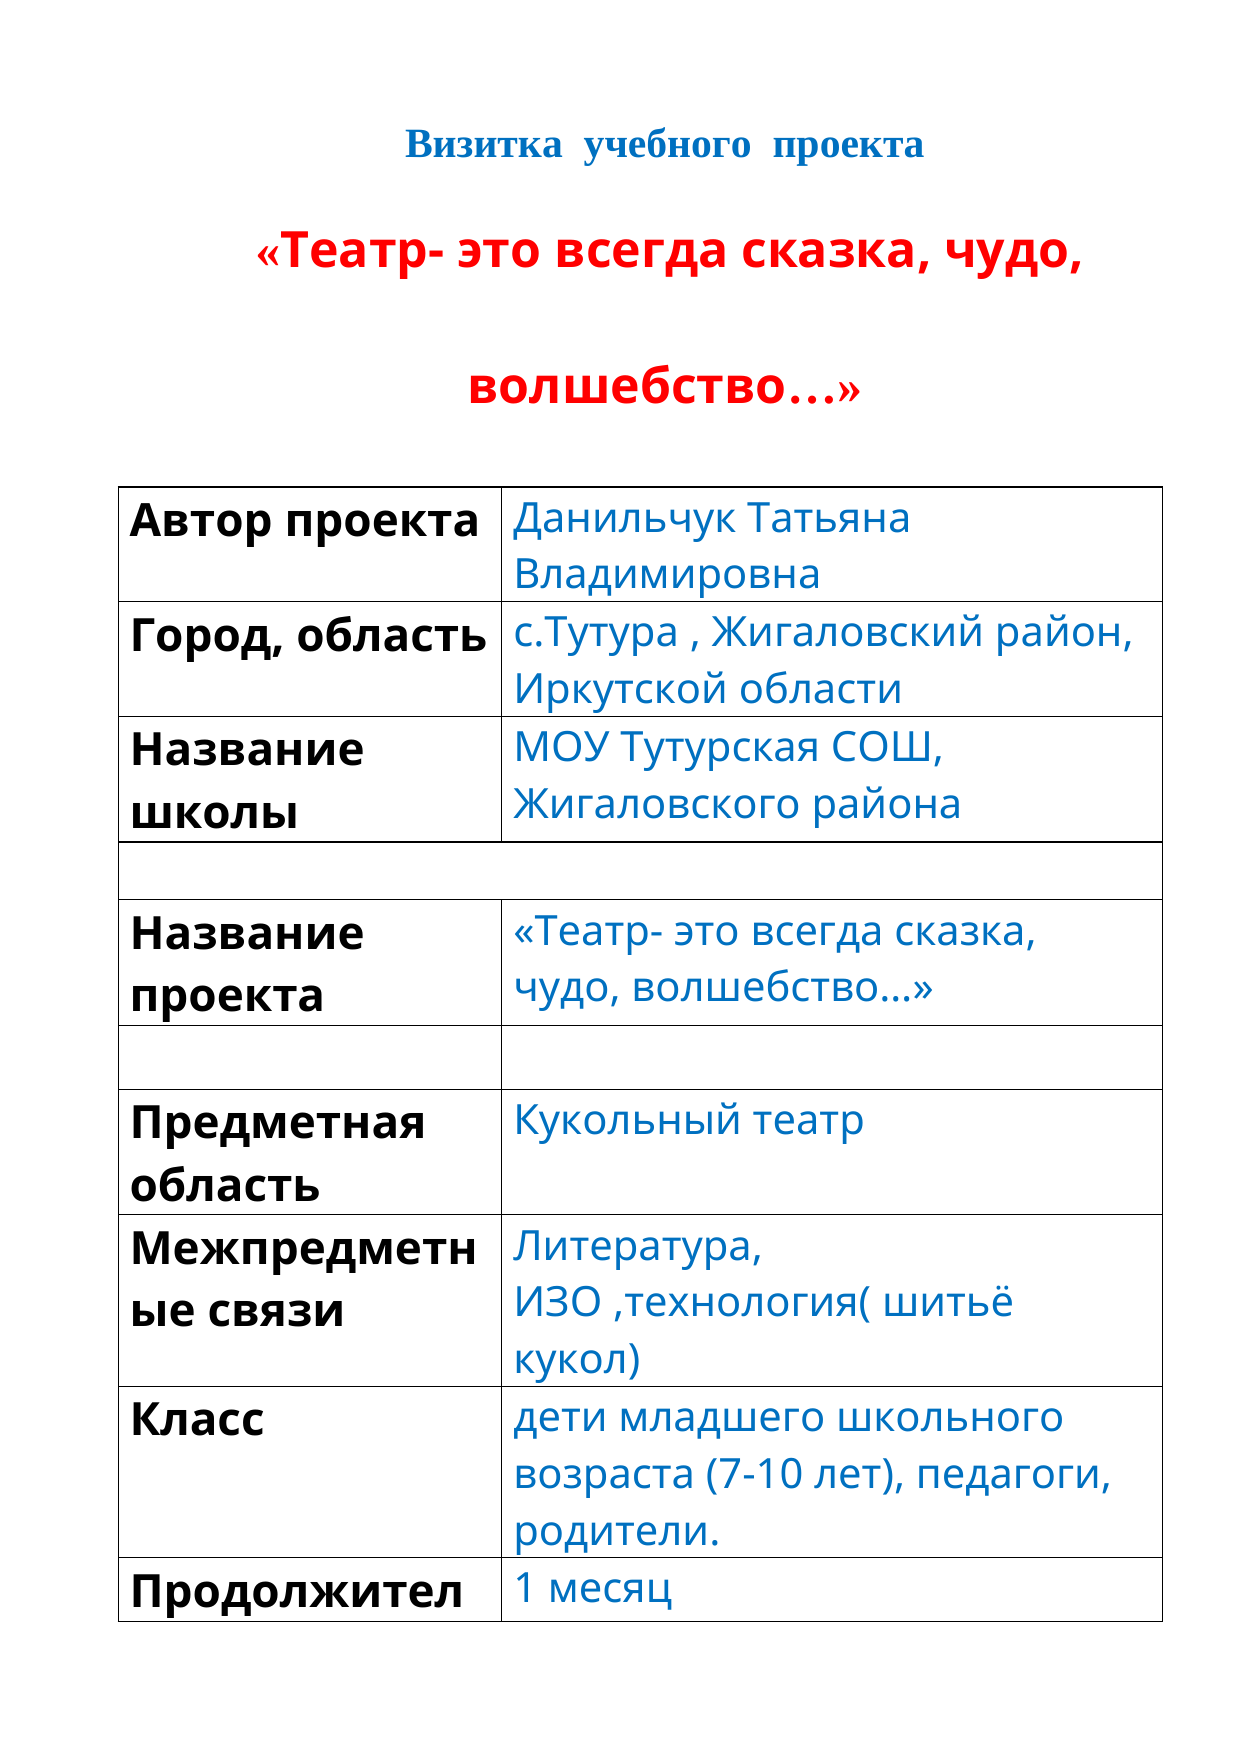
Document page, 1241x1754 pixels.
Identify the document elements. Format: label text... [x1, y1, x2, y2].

table_cell дети младшего школьного возраста (7-10 лет), педагоги, родители. [502, 1387, 1162, 1557]
table_cell МОУ Тутурская СОШ, Жигаловского района [502, 717, 1162, 841]
text Визитка учебного проекта [177, 118, 1152, 166]
table_cell Класс [119, 1387, 501, 1557]
table_cell [119, 1026, 501, 1088]
text «Театр- это всегда сказка, чудо, волшебство…» [177, 214, 1152, 418]
table_cell Литература, ИЗО ,технология( шитьё кукол) [502, 1215, 1162, 1386]
table_cell Межпредметные связи [119, 1215, 501, 1386]
table_cell [119, 843, 1162, 899]
table_cell Продолжительность [119, 1558, 501, 1621]
table_header Автор проекта [119, 488, 501, 601]
table_cell Название проекта [119, 900, 501, 1025]
table_cell «Театр- это всегда сказка, чудо, волшебство…» [502, 900, 1162, 1025]
table_cell Название школы [119, 717, 501, 841]
table_cell с.Тутура , Жигаловский район, Иркутской области [502, 602, 1162, 716]
table_cell Город, область [119, 602, 501, 716]
table_cell Предметная область [119, 1090, 501, 1214]
table_cell [502, 1026, 1162, 1088]
table_cell Кукольный театр [502, 1090, 1162, 1214]
table_cell 1 месяц [502, 1558, 1162, 1621]
table_header Данильчук Татьяна Владимировна [502, 488, 1162, 601]
